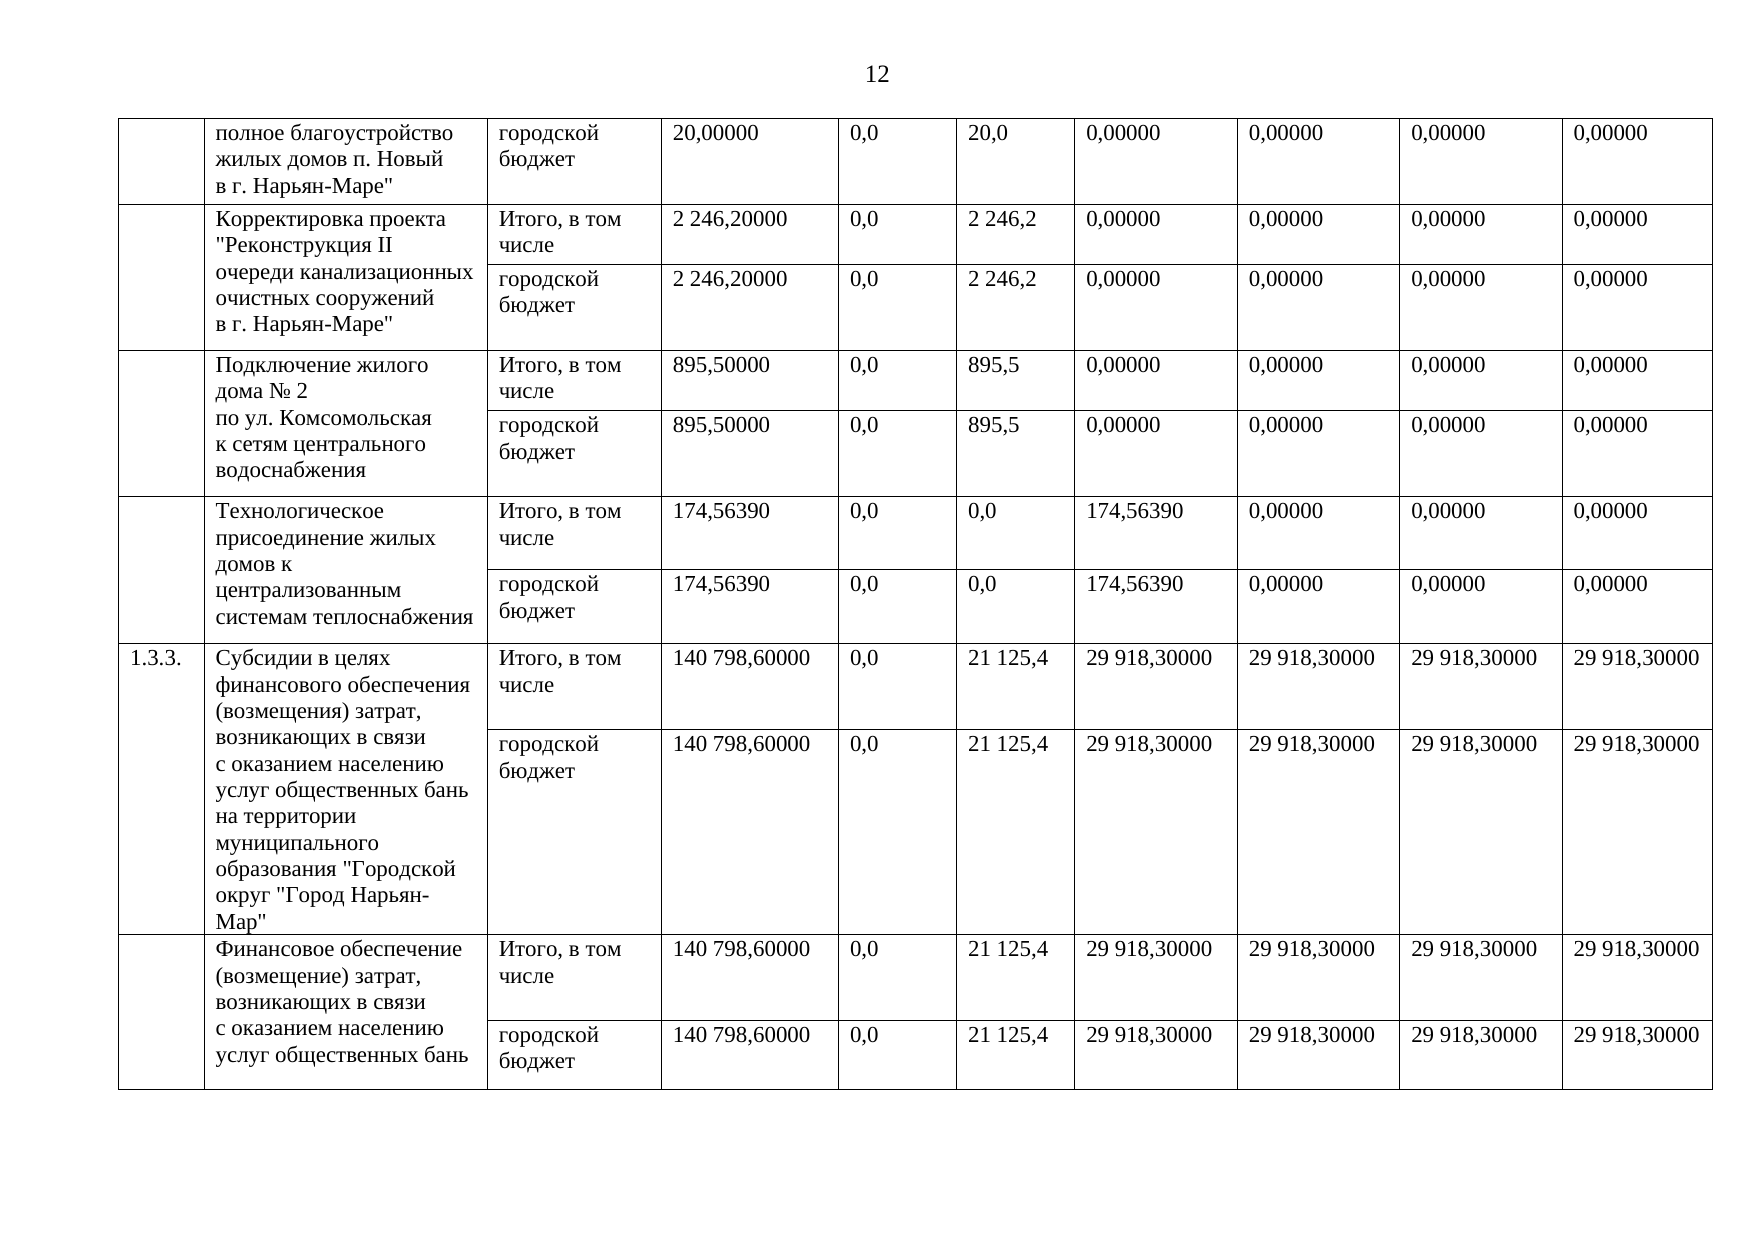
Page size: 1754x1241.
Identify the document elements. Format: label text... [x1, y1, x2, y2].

table_cell 2 246,20000 [662, 205, 838, 264]
table_cell 0,00000 [1400, 570, 1562, 643]
table_cell городской бюджет [488, 265, 661, 350]
table_cell 174,56390 [662, 570, 838, 643]
table_cell 0,00000 [1400, 411, 1562, 496]
table_cell 20,00000 [662, 119, 838, 204]
table_cell 0,0 [839, 497, 956, 569]
table_cell 0,00000 [1400, 119, 1562, 204]
table_cell 29 918,30000 [1075, 935, 1237, 1020]
table_cell городской бюджет [488, 411, 661, 496]
table_cell 2 246,2 [957, 265, 1074, 350]
table_cell 140 798,60000 [662, 644, 838, 729]
table_cell 20,0 [957, 119, 1074, 204]
table_cell 1.3.3. [119, 644, 204, 934]
table_cell 0,00000 [1400, 265, 1562, 350]
table_cell 174,56390 [662, 497, 838, 569]
table_cell 0,00000 [1075, 351, 1237, 410]
table_cell городской бюджет [488, 119, 661, 204]
table_cell 0,00000 [1563, 265, 1712, 350]
table_cell 0,0 [839, 119, 956, 204]
table_cell [119, 205, 204, 350]
table_cell 0,0 [839, 570, 956, 643]
table_cell 0,00000 [1400, 497, 1562, 569]
table_cell городской бюджет [488, 730, 661, 934]
table_cell 0,00000 [1563, 570, 1712, 643]
table_cell 0,00000 [1238, 265, 1399, 350]
table_cell Итого, в том числе [488, 205, 661, 264]
table_cell 895,50000 [662, 351, 838, 410]
table_cell 0,0 [839, 730, 956, 934]
table_cell 29 918,30000 [1238, 935, 1399, 1020]
table_cell 0,0 [839, 935, 956, 1020]
table_cell 895,5 [957, 411, 1074, 496]
table_cell 0,00000 [1400, 351, 1562, 410]
table_cell 0,00000 [1238, 411, 1399, 496]
table_cell 0,00000 [1238, 119, 1399, 204]
table_cell 174,56390 [1075, 570, 1237, 643]
table_cell 0,00000 [1563, 119, 1712, 204]
table_cell 29 918,30000 [1075, 644, 1237, 729]
table_cell [119, 935, 204, 1089]
table_cell 0,0 [839, 644, 956, 729]
table_cell 29 918,30000 [1563, 730, 1712, 934]
table_cell 2 246,20000 [662, 265, 838, 350]
table_cell Субсидии в целях финансового обеспечения (возмещения) затрат, возникающих в связи с оказанием населению услуг общественных бань на территории муниципального образования "Городской округ "Город Нарьян-Мар" [205, 644, 487, 934]
table_cell 0,0 [839, 265, 956, 350]
table_cell 0,00000 [1238, 570, 1399, 643]
table_cell 21 125,4 [957, 644, 1074, 729]
table_cell Итого, в том числе [488, 497, 661, 569]
table_cell [119, 497, 204, 643]
table_cell 0,00000 [1075, 119, 1237, 204]
table_cell 140 798,60000 [662, 1021, 838, 1089]
table_cell 0,00000 [1400, 205, 1562, 264]
table_cell 29 918,30000 [1238, 730, 1399, 934]
table_cell 29 918,30000 [1238, 1021, 1399, 1089]
table_cell 21 125,4 [957, 935, 1074, 1020]
table_cell 21 125,4 [957, 1021, 1074, 1089]
table_cell 0,00000 [1075, 205, 1237, 264]
table_cell 895,50000 [662, 411, 838, 496]
table_cell Подключение жилого дома № 2 по ул. Комсомольская к сетям центрального водоснабжения [205, 351, 487, 496]
table_cell 29 918,30000 [1075, 730, 1237, 934]
table_cell 0,00000 [1563, 351, 1712, 410]
table_cell 0,0 [957, 570, 1074, 643]
table_cell 29 918,30000 [1400, 644, 1562, 729]
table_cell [205, 119, 487, 204]
table_cell Корректировка проекта "Реконструкция II очереди канализационных очистных сооружений в г. Нарьян-Маре" [205, 205, 487, 350]
table_cell 0,00000 [1238, 351, 1399, 410]
table_cell 0,0 [839, 411, 956, 496]
table_cell 174,56390 [1075, 497, 1237, 569]
table_cell 0,00000 [1075, 265, 1237, 350]
table_cell 0,00000 [1563, 205, 1712, 264]
table_cell 29 918,30000 [1563, 644, 1712, 729]
table_cell 0,00000 [1563, 411, 1712, 496]
table_cell 140 798,60000 [662, 935, 838, 1020]
table_cell 29 918,30000 [1238, 644, 1399, 729]
table_cell городской бюджет [488, 1021, 661, 1089]
table_cell 29 918,30000 [1563, 935, 1712, 1020]
table_cell 21 125,4 [957, 730, 1074, 934]
table_cell 29 918,30000 [1563, 1021, 1712, 1089]
table_cell городской бюджет [488, 570, 661, 643]
table_cell 0,0 [839, 205, 956, 264]
table_cell 0,0 [839, 351, 956, 410]
table_cell 0,00000 [1563, 497, 1712, 569]
table_cell 895,5 [957, 351, 1074, 410]
table_cell 29 918,30000 [1400, 935, 1562, 1020]
table_cell [119, 119, 204, 204]
table_cell Итого, в том числе [488, 644, 661, 729]
table_cell 0,0 [839, 1021, 956, 1089]
table_cell 29 918,30000 [1400, 730, 1562, 934]
table_cell 140 798,60000 [662, 730, 838, 934]
table_cell 29 918,30000 [1075, 1021, 1237, 1089]
table_cell 0,00000 [1238, 205, 1399, 264]
table_cell 0,00000 [1238, 497, 1399, 569]
table_cell Итого, в том числе [488, 351, 661, 410]
table_cell Технологическое присоединение жилых домов к централизованным системам теплоснабжения [205, 497, 487, 643]
table_cell 2 246,2 [957, 205, 1074, 264]
table_cell 0,0 [957, 497, 1074, 569]
table_cell 0,00000 [1075, 411, 1237, 496]
table_cell Финансовое обеспечение (возмещение) затрат, возникающих в связи с оказанием населению услуг общественных бань [205, 935, 487, 1089]
table_cell Итого, в том числе [488, 935, 661, 1020]
table_cell 29 918,30000 [1400, 1021, 1562, 1089]
table_cell [119, 351, 204, 496]
